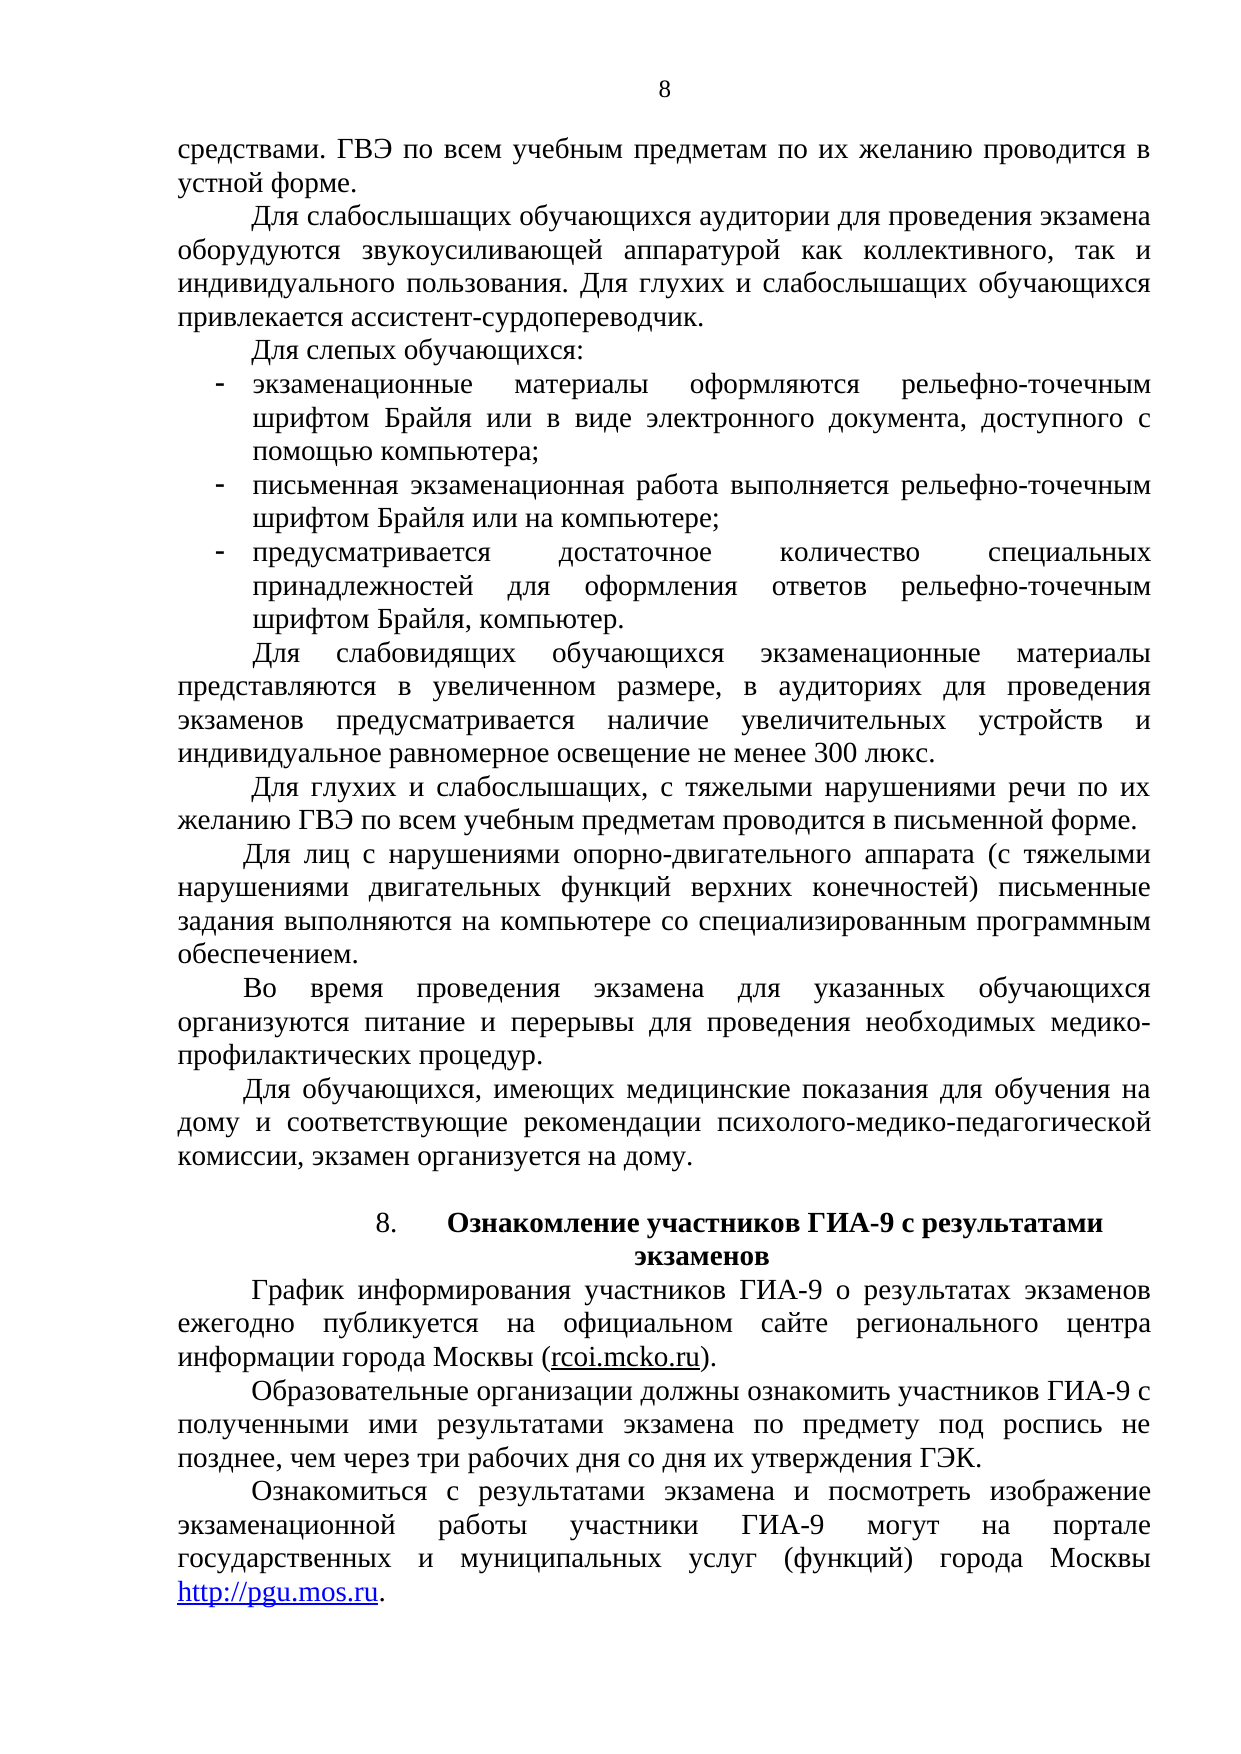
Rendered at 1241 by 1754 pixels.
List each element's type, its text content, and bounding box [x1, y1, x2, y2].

text Во время проведения экзамена для указанных обучающихся организуются питание и перерывы для проведения необходимых медико-профилактических процедур. [177, 970, 1152, 1071]
text График информирования участников ГИА-9 о результатах экзаменов ежегодно публикуется на официальном сайте регионального центра информации города Москвы (rcoi.mcko.ru). [177, 1272, 1152, 1373]
text Ознакомиться с результатами экзамена и посмотреть изображение экзаменационной работы участники ГИА-9 могут на портале государственных и муниципальных услуг (функций) города Москвы http://pgu.mos.ru. [177, 1473, 1152, 1607]
list Ознакомление участников ГИА-9 с результатами экзаменов [252, 1205, 1152, 1272]
text Для глухих и слабослышащих, с тяжелыми нарушениями речи по их желанию ГВЭ по всем учебным предметам проводится в письменной форме. [177, 769, 1152, 836]
text Для обучающихся, имеющих медицинские показания для обучения на дому и соответствующие рекомендации психолого-медико-педагогической комиссии, экзамен организуется на дому. [177, 1071, 1152, 1171]
text Для лиц с нарушениями опорно-двигательного аппарата (с тяжелыми нарушениями двигательных функций верхних конечностей) письменные задания выполняются на компьютере со специализированным программным обеспечением. [177, 836, 1152, 970]
text Образовательные организации должны ознакомить участников ГИА-9 с полученными ими результатами экзамена по предмету под роспись не позднее, чем через три рабочих дня со дня их утверждения ГЭК. [177, 1373, 1152, 1473]
text Для слабослышащих обучающихся аудитории для проведения экзамена оборудуются звукоусиливающей аппаратурой как коллективного, так и индивидуального пользования. Для глухих и слабослышащих обучающихся привлекается ассистент-сурдопереводчик. [177, 198, 1152, 332]
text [177, 131, 1152, 198]
list письменная экзаменационная работа выполняется рельефно-точечным шрифтом Брайля или на компьютере; [215, 467, 1152, 534]
list экзаменационные материалы оформляются рельефно-точечным шрифтом Брайля или в виде электронного документа, доступного с помощью компьютера; [215, 366, 1152, 467]
list предусматривается достаточное количество специальных принадлежностей для оформления ответов рельефно-точечным шрифтом Брайля, компьютер. [215, 534, 1152, 635]
text Для слепых обучающихся: [177, 332, 1152, 366]
list Для слабовидящих обучающихся экзаменационные материалы представляются в увеличенном размере, в аудиториях для проведения экзаменов предусматривается наличие увеличительных устройств и индивидуальное равномерное освещение не менее 300 люкс. [177, 635, 1152, 769]
